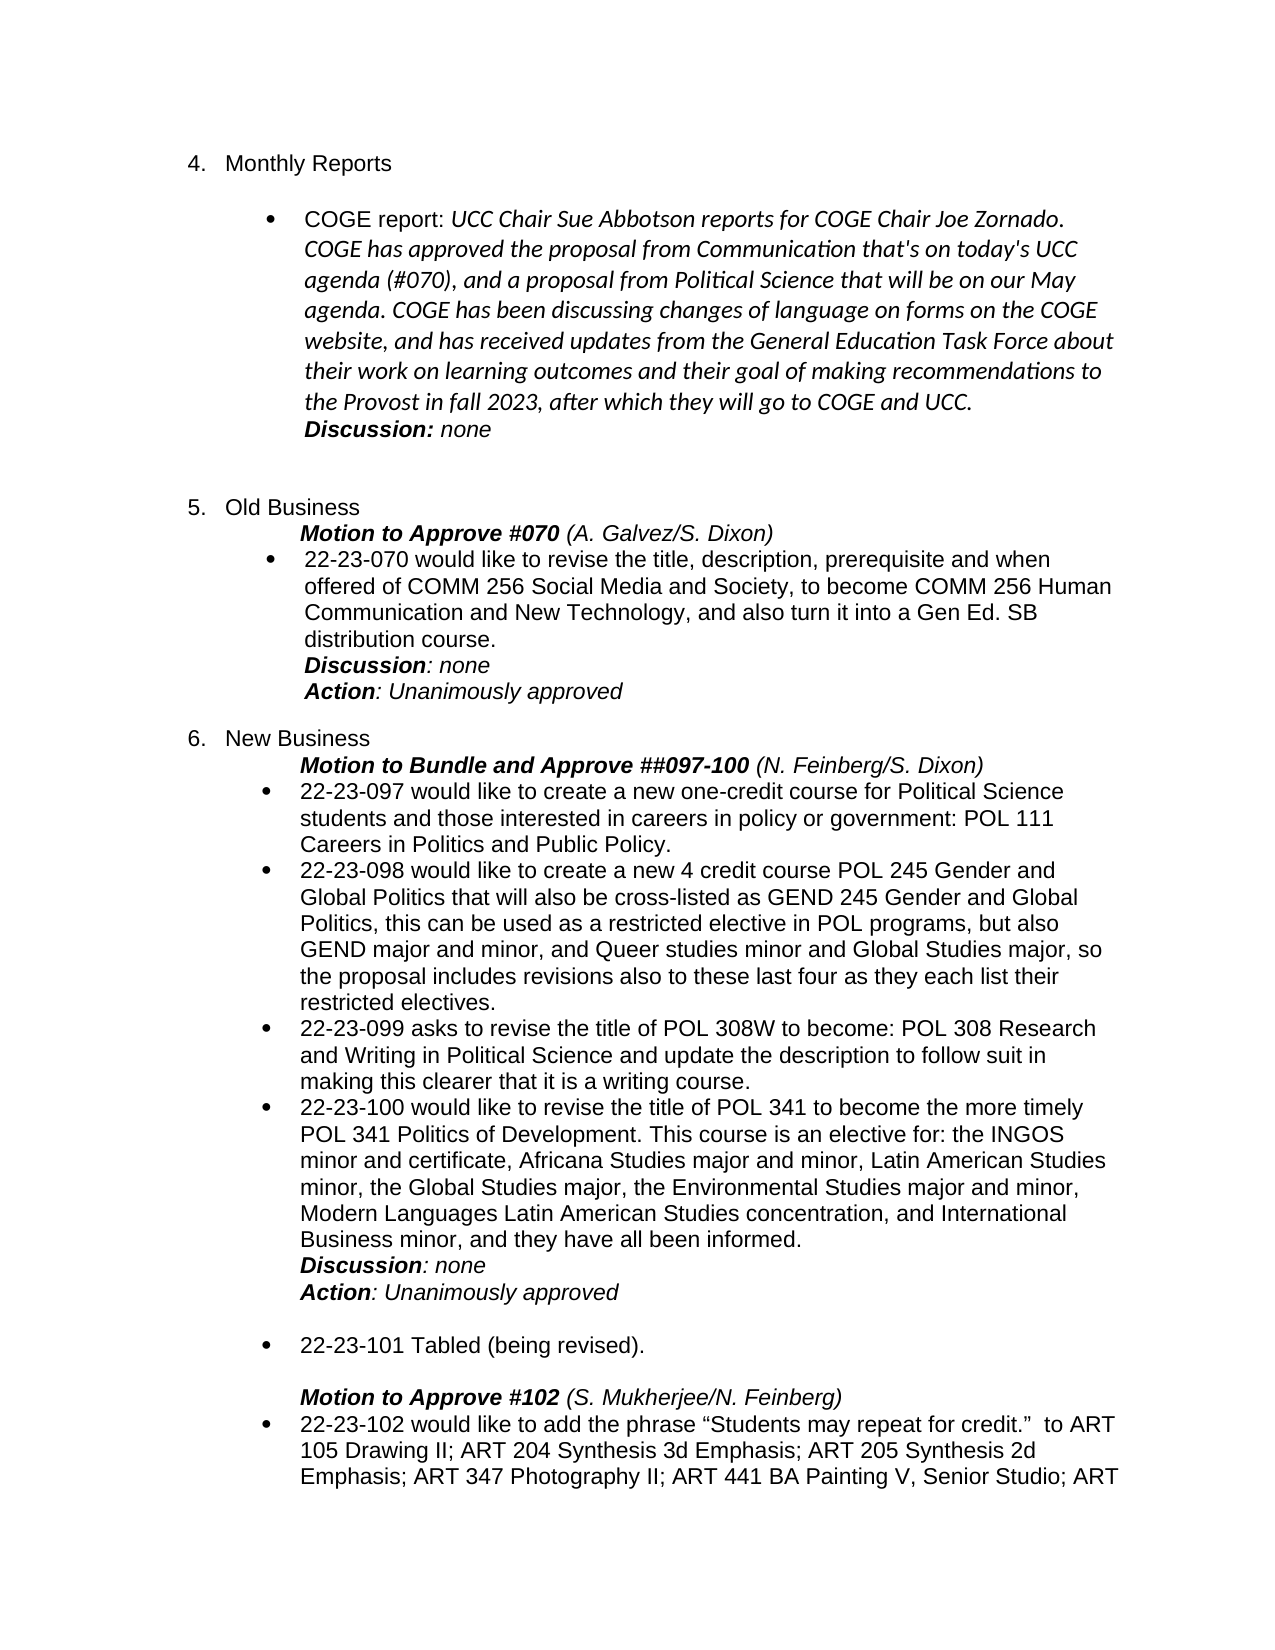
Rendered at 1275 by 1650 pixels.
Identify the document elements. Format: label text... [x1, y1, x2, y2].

list 22-23-070 would like to revise the title, description, prerequisite and when offered of COMM 256 Social Media and Society, to become COMM 256 Human Communication and New Technology, and also turn it into a Gen Ed. SB distribution course. [267, 546, 1125, 652]
list 22-23-099 asks to revise the title of POL 308W to become: POL 308 Research and Writing in Political Science and update the description to follow suit in making this clearer that it is a writing course. [262, 1015, 1125, 1094]
list Action: Unanimously approved [304, 678, 1125, 704]
list Old Business [187, 494, 1125, 520]
list COGE report: UCC Chair Sue Abbotson reports for COGE Chair Joe Zornado. COGE has approved the proposal from Communication that's on today's UCC agenda (#070), and a proposal from Political Science that will be on our May agenda. COGE has been discussing changes of language on forms on the COGE website, and has received updates from the General Education Task Force about their work on learning outcomes and their goal of making recommendations to the Provost in fall 2023, after which they will go to COGE and UCC. [267, 203, 1125, 416]
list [262, 1411, 1125, 1490]
list New Business [187, 725, 1125, 752]
list Discussion: none [300, 1252, 1125, 1279]
list Action: Unanimously approved [300, 1279, 1125, 1305]
list Discussion: none [304, 416, 1125, 443]
list Monthly Reports [187, 150, 1125, 176]
list Motion to Approve #070 (A. Galvez/S. Dixon) [225, 520, 1125, 546]
list Discussion: none [304, 652, 1125, 678]
list 22-23-101 Tabled (being revised). [262, 1332, 1125, 1358]
list Motion to Approve #102 (S. Mukherjee/N. Feinberg) [300, 1384, 1125, 1411]
list Motion to Bundle and Approve ##097-100 (N. Feinberg/S. Dixon) [300, 752, 1125, 778]
list 22-23-098 would like to create a new 4 credit course POL 245 Gender and Global Politics that will also be cross-listed as GEND 245 Gender and Global Politics, this can be used as a restricted elective in POL programs, but also GEND major and minor, and Queer studies minor and Global Studies major, so the proposal includes revisions also to these last four as they each list their restricted electives. [262, 857, 1125, 1015]
list 22-23-100 would like to revise the title of POL 341 to become the more timely POL 341 Politics of Development. This course is an elective for: the INGOS minor and certificate, Africana Studies major and minor, Latin American Studies minor, the Global Studies major, the Environmental Studies major and minor, Modern Languages Latin American Studies concentration, and International Business minor, and they have all been informed. [262, 1094, 1125, 1252]
list 22-23-097 would like to create a new one-credit course for Political Science students and those interested in careers in policy or government: POL 111 Careers in Politics and Public Policy. [262, 778, 1125, 857]
